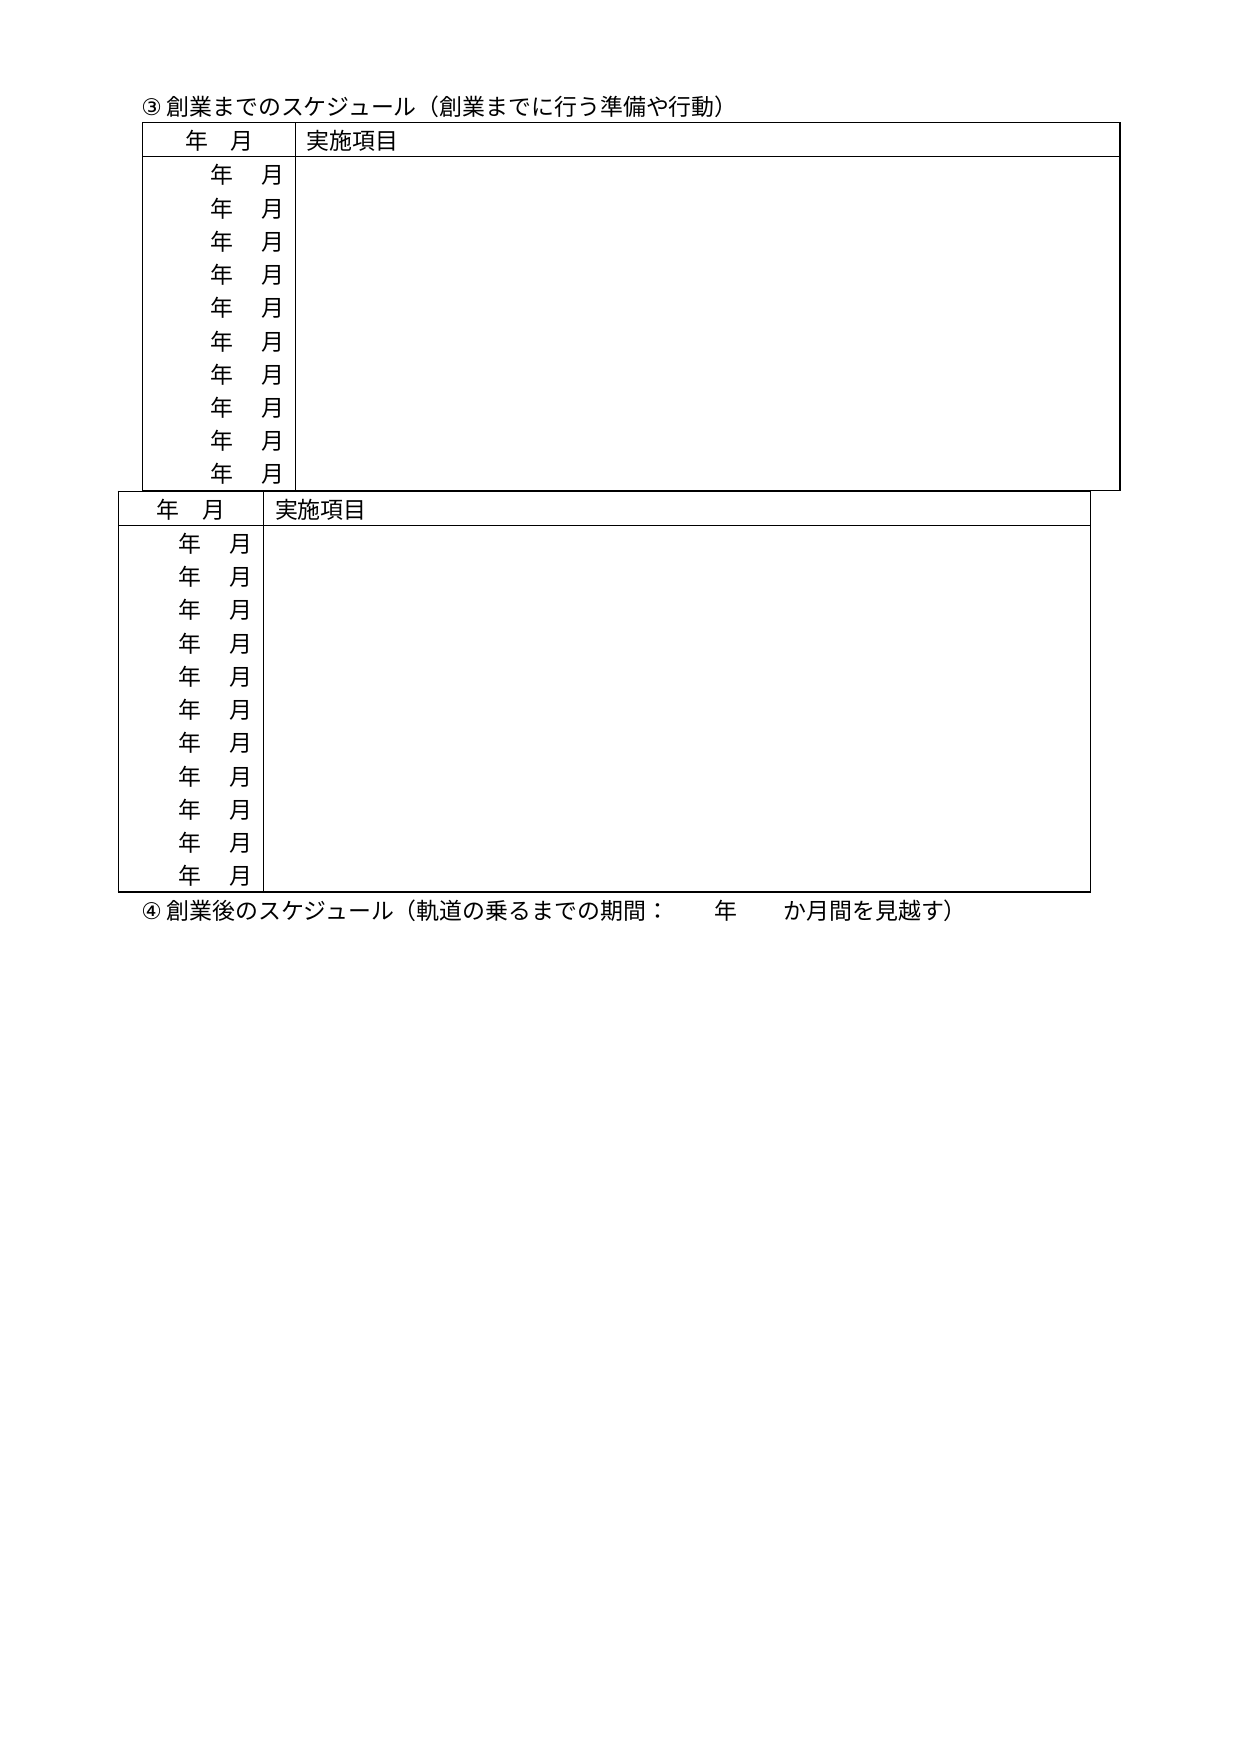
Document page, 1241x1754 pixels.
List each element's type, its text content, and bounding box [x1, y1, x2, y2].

table_cell 年 月 年 月 年 月 年 月 年 月 年 月 年 月 年 月 年 月 年 月 [143, 157, 295, 489]
table_header 年 月 [119, 492, 263, 525]
table_header 年 月 [143, 123, 295, 156]
text ③創業までのスケジュール（創業までに行う準備や行動） [118, 89, 1122, 122]
table_cell [264, 526, 1090, 891]
table_cell 年 月 年 月 年 月 年 月 年 月 年 月 年 月 年 月 年 月 年 月 年 月 [119, 526, 263, 891]
table_header 実施項目 [296, 123, 1119, 156]
text ④創業後のスケジュール（軌道の乗るまでの期間： 年 か月間を見越す） [118, 892, 1122, 926]
table_header 実施項目 [264, 492, 1090, 525]
table_cell [296, 157, 1119, 489]
